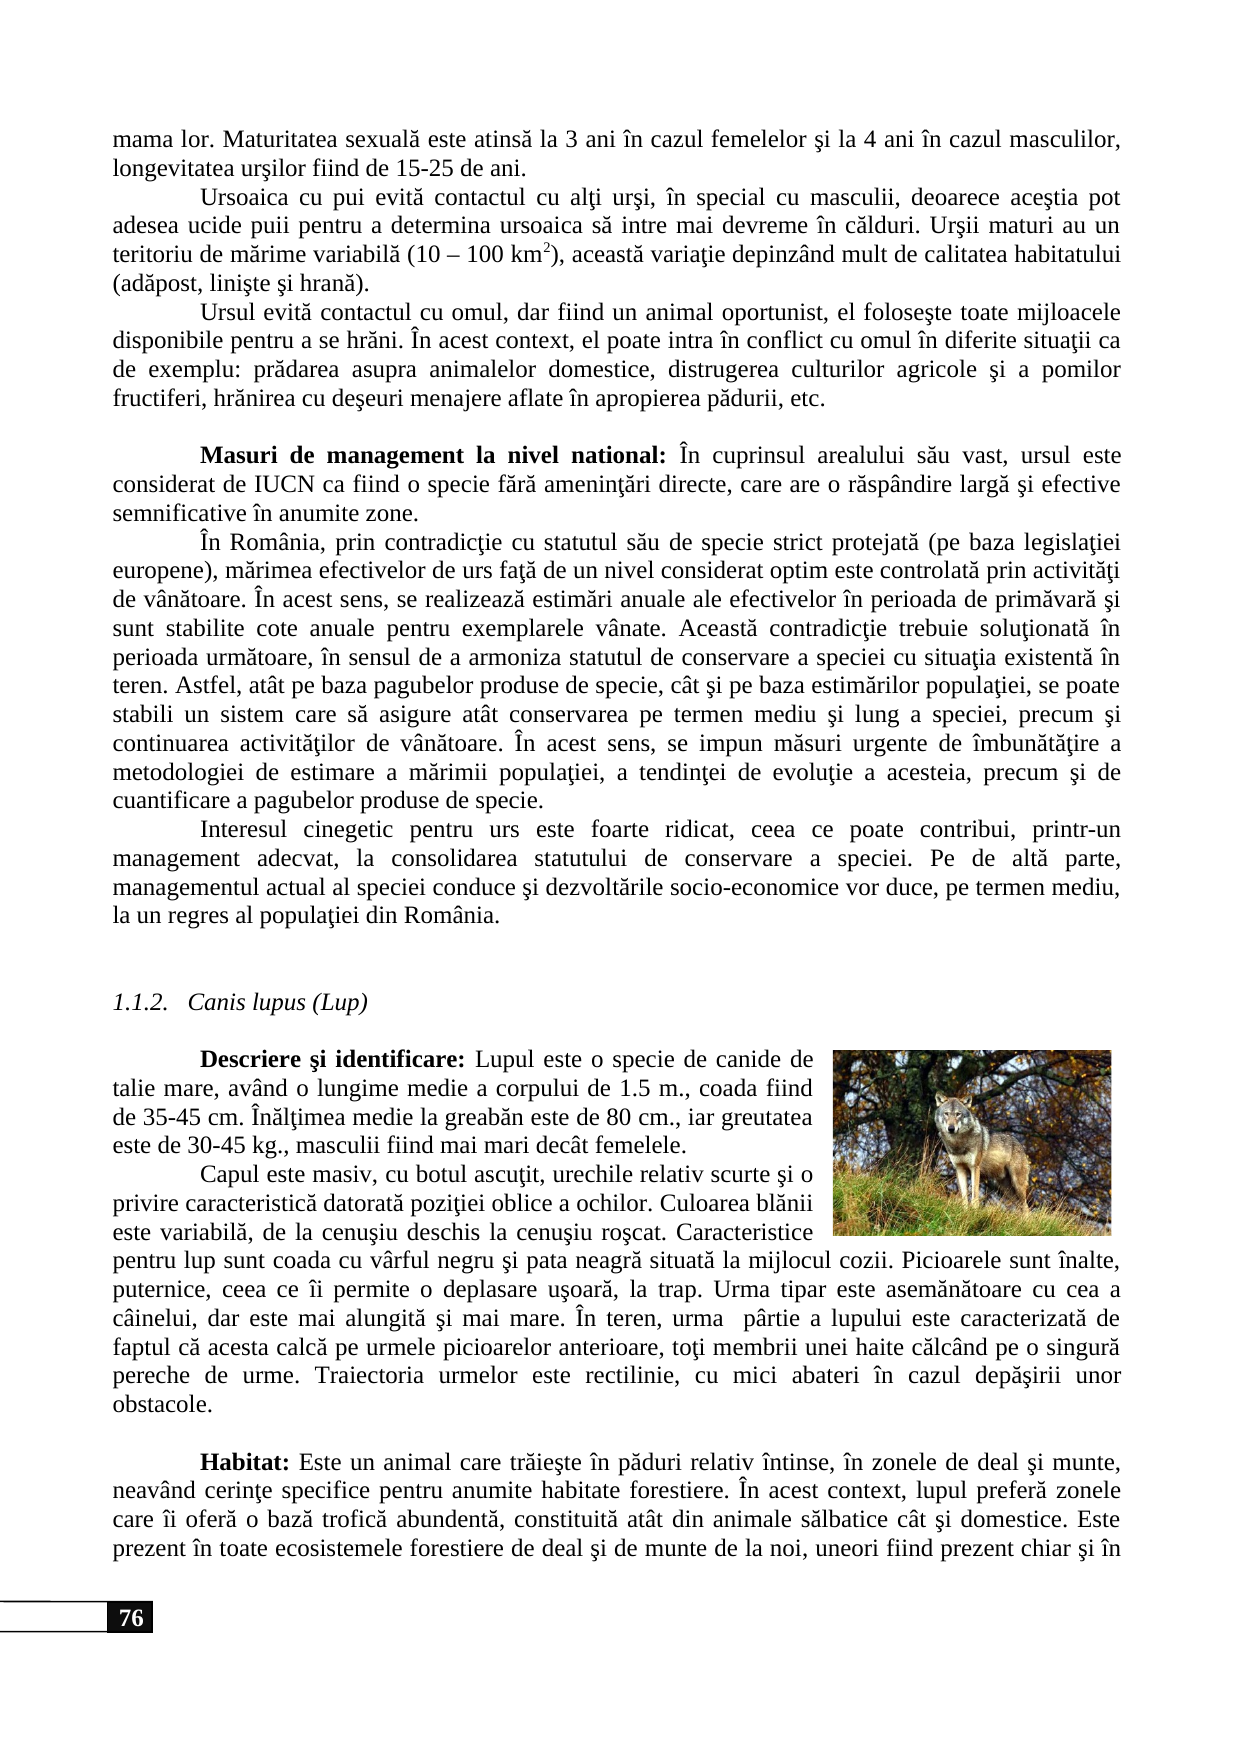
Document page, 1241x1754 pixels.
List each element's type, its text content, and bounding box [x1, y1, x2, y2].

picture [832, 1050, 1112, 1236]
text Ursoaica cu pui evită contactul cu alţi urşi, în special cu masculii, deoarece aceştia pot adesea ucide puii pentru a determina ursoaica să intre mai devreme în călduri. Urşii maturi au un teritoriu de mărime variabilă (10 – 100 km2), această variaţie depinzând mult de calitatea habitatului (adăpost, linişte şi hrană). [112, 182, 1122, 297]
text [112, 124, 1122, 182]
text În România, prin contradicţie cu statutul său de specie strict protejată (pe baza legislaţiei europene), mărimea efectivelor de urs faţă de un nivel considerat optim este controlată prin activităţi de vânătoare. În acest sens, se realizează estimări anuale ale efectivelor în perioada de primăvară şi sunt stabilite cote anuale pentru exemplarele vânate. Această contradicţie trebuie soluţionată în perioada următoare, în sensul de a armoniza statutul de conservare a speciei cu situaţia existentă în teren. Astfel, atât pe baza pagubelor produse de specie, cât şi pe baza estimărilor populaţiei, se poate stabili un sistem care să asigure atât conservarea pe termen mediu şi lung a speciei, precum şi continuarea activităţilor de vânătoare. În acest sens, se impun măsuri urgente de îmbunătăţire a metodologiei de estimare a mărimii populaţiei, a tendinţei de evoluţie a acesteia, precum şi de cuantificare a pagubelor produse de specie. [112, 527, 1122, 814]
text Descriere şi identificare: Lupul este o specie de canide de talie mare, având o lungime medie a corpului de 1.5 m., coada fiind de 35-45 cm. Înălţimea medie la greabăn este de 80 cm., iar greutatea este de 30-45 kg., masculii fiind mai mari decât femelele. [112, 1044, 1122, 1159]
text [112, 1447, 1122, 1562]
text Interesul cinegetic pentru urs este foarte ridicat, ceea ce poate contribui, printr-un management adecvat, la consolidarea statutului de conservare a speciei. Pe de altă parte, managementul actual al speciei conduce şi dezvoltările socio-economice vor duce, pe termen mediu, la un regres al populaţiei din România. [112, 814, 1122, 929]
text Capul este masiv, cu botul ascuţit, urechile relativ scurte şi o privire caracteristică datorată poziţiei oblice a ochilor. Culoarea blănii este variabilă, de la cenuşiu deschis la cenuşiu roşcat. Caracteristice pentru lup sunt coada cu vârful negru şi pata neagră situată la mijlocul cozii. Picioarele sunt înalte, puternice, ceea ce îi permite o deplasare uşoară, la trap. Urma tipar este asemănătoare cu cea a câinelui, dar este mai alungită şi mai mare. În teren, urma pârtie a lupului este caracterizată de faptul că acesta calcă pe urmele picioarelor anterioare, toţi membrii unei haite călcând pe o singură pereche de urme. Traiectoria urmelor este rectilinie, cu mici abateri în cazul depăşirii unor obstacole. [112, 1159, 1122, 1418]
subtitle Canis lupus (Lup) [112, 987, 1122, 1015]
text Masuri de management la nivel national: În cuprinsul arealului său vast, ursul este considerat de IUCN ca fiind o specie fără ameninţări directe, care are o răspândire largă şi efective semnificative în anumite zone. [112, 440, 1122, 527]
text Ursul evită contactul cu omul, dar fiind un animal oportunist, el foloseşte toate mijloacele disponibile pentru a se hrăni. În acest context, el poate intra în conflict cu omul în diferite situaţii ca de exemplu: prădarea asupra animalelor domestice, distrugerea culturilor agricole şi a pomilor fructiferi, hrănirea cu deşeuri menajere aflate în apropierea pădurii, etc. [112, 297, 1122, 412]
